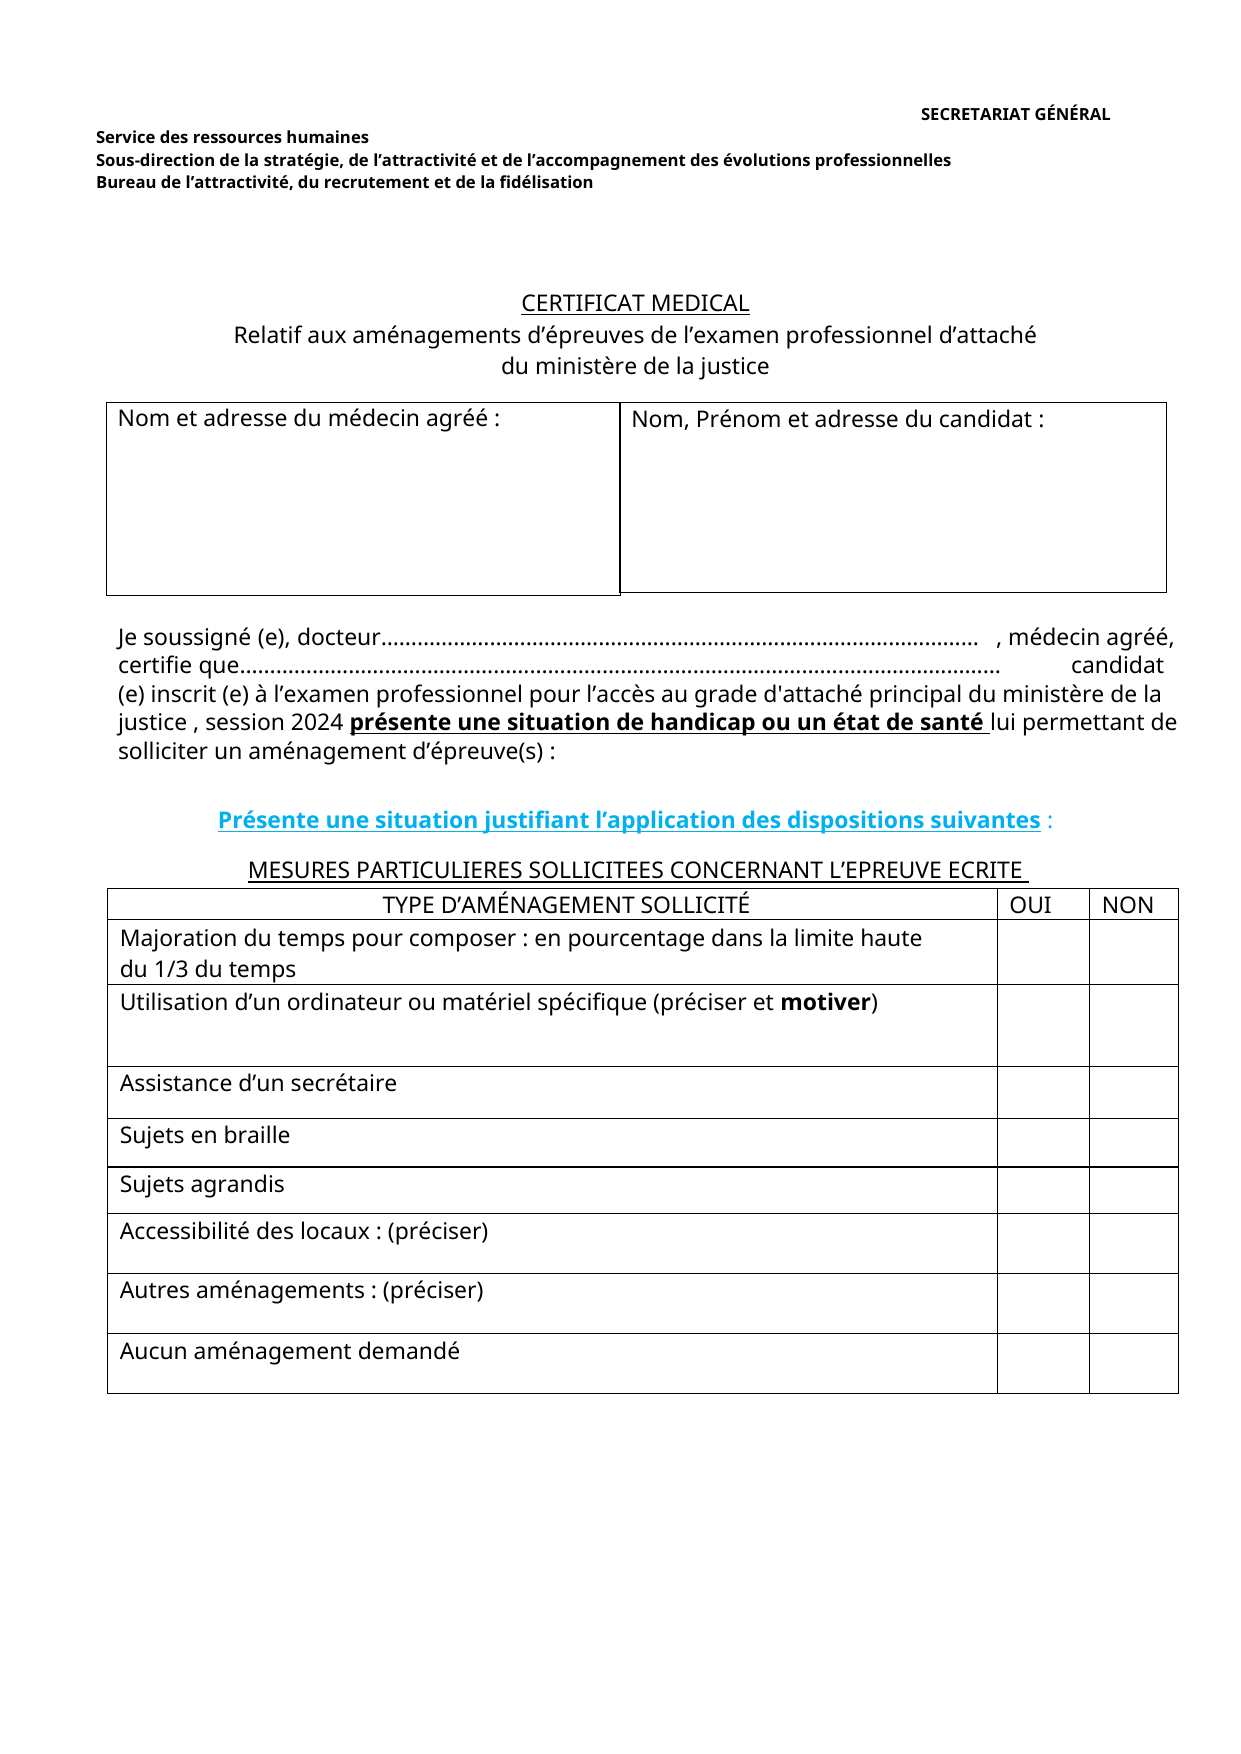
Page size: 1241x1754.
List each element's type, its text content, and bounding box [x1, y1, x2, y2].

table_cell Sujets agrandis [108, 1168, 997, 1213]
table_cell [998, 1274, 1089, 1333]
table_cell [998, 985, 1089, 1066]
table_cell Accessibilité des locaux : (préciser) [108, 1214, 997, 1273]
table_cell Sujets en braille [108, 1119, 997, 1166]
text CERTIFICAT MEDICAL [132, 287, 1139, 318]
text du ministère de la justice [132, 350, 1139, 381]
table_header OUI [998, 889, 1089, 919]
table_cell [998, 1334, 1089, 1393]
table_cell [1090, 920, 1178, 984]
table_cell [1090, 1119, 1178, 1166]
table_cell [998, 920, 1089, 984]
table_cell [1090, 1214, 1178, 1273]
table_cell [1090, 1168, 1178, 1213]
table_cell [998, 1168, 1089, 1213]
table_cell [1090, 1067, 1178, 1117]
table_cell [998, 1214, 1089, 1273]
table_cell [998, 1067, 1089, 1117]
text Présente une situation justifiant l’application des dispositions suivantes : [118, 804, 1153, 836]
table_cell Assistance d’un secrétaire [108, 1067, 997, 1117]
table_cell [1090, 1274, 1178, 1333]
table_cell Utilisation d’un ordinateur ou matériel spécifique (préciser et motiver) [108, 985, 997, 1066]
text Relatif aux aménagements d’épreuves de l’examen professionnel d’attaché [132, 318, 1139, 350]
table_cell Majoration du temps pour composer : en pourcentage dans la limite haute du 1/3 du temps [108, 920, 997, 984]
table_cell [998, 1119, 1089, 1166]
table_cell [1090, 1334, 1178, 1393]
table_cell Autres aménagements : (préciser) [108, 1274, 997, 1333]
table_cell Aucun aménagement demandé [108, 1334, 997, 1393]
table_cell [1090, 985, 1178, 1066]
text Je soussigné (e), docteur……………………………………………………………………………………… , médecin agréé, certifie que……………………………………………………………………………………………………………… candidat (e) inscrit (e) à l’examen professionnel pour l’accès au grade d'attaché principal du ministère de la justice , session 2024 présente une situation de handicap ou un état de santé lui permettant de solliciter un aménagement d’épreuve(s) : [118, 622, 1182, 765]
table_header TYPE D’AMÉNAGEMENT SOLLICITÉ [108, 889, 997, 919]
table_header NON [1090, 889, 1178, 919]
subtitle MESURES PARTICULIERES SOLLICITEES CONCERNANT L’EPREUVE ECRITE [132, 854, 1139, 886]
